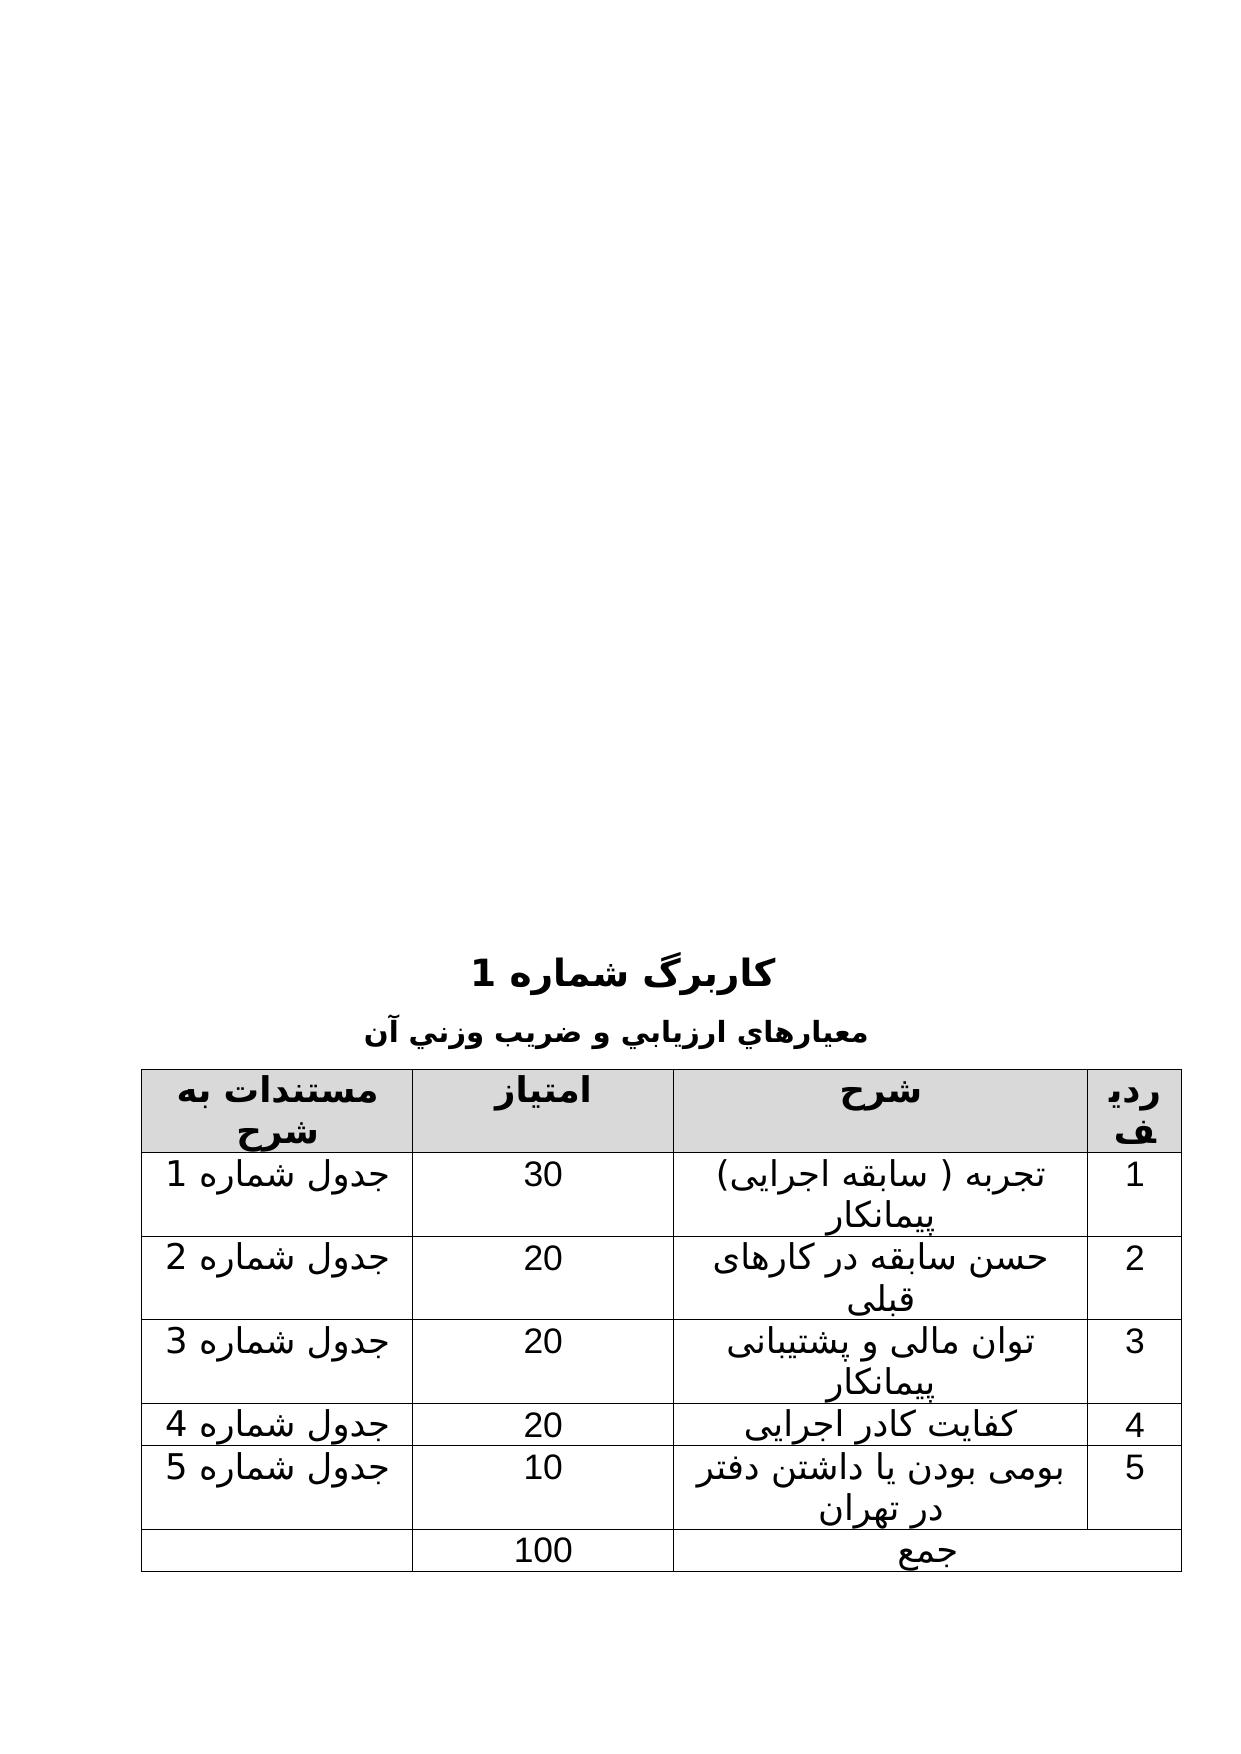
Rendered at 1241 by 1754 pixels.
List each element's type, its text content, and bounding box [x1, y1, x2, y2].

table_cell جدول شماره 3 [142, 1320, 412, 1403]
table_cell 3 [1088, 1320, 1181, 1403]
table_cell کفایت کادر اجرایی [674, 1404, 1087, 1445]
table_cell جدول شماره 2 [142, 1237, 412, 1319]
table_cell 5 [1088, 1446, 1181, 1529]
table_header امتیاز [413, 1070, 673, 1152]
table_cell 20 [413, 1404, 673, 1445]
table_cell 20 [413, 1320, 673, 1403]
text معيارهاي ارزيابي و ضريب وزني آن [103, 1015, 1129, 1049]
table_header شرح [674, 1070, 1087, 1152]
table_cell 2 [1088, 1237, 1181, 1319]
table_cell بومی بودن یا داشتن دفتر در تهران [674, 1446, 1087, 1529]
table_header مستندات به شرح [142, 1070, 412, 1152]
text كاربرگ شماره 1 [103, 952, 1129, 995]
table_cell 30 [413, 1153, 673, 1236]
table_cell 100 [413, 1530, 673, 1571]
table_cell 10 [413, 1446, 673, 1529]
table_cell 4 [1088, 1404, 1181, 1445]
table_cell جدول شماره 1 [142, 1153, 412, 1236]
table_cell جدول شماره 4 [142, 1404, 412, 1445]
table_cell تجربه ( سابقه اجرایی) پیمانکار [674, 1153, 1087, 1236]
table_cell جدول شماره 5 [142, 1446, 412, 1529]
table_cell جمع [674, 1530, 1181, 1571]
table_cell [142, 1530, 412, 1571]
table_cell 1 [1088, 1153, 1181, 1236]
table_cell حسن سابقه در کارهای قبلی [674, 1237, 1087, 1319]
table_cell توان مالی و پشتیبانی پیمانکار [674, 1320, 1087, 1403]
table_header ردیف [1088, 1070, 1181, 1152]
table_cell 20 [413, 1237, 673, 1319]
